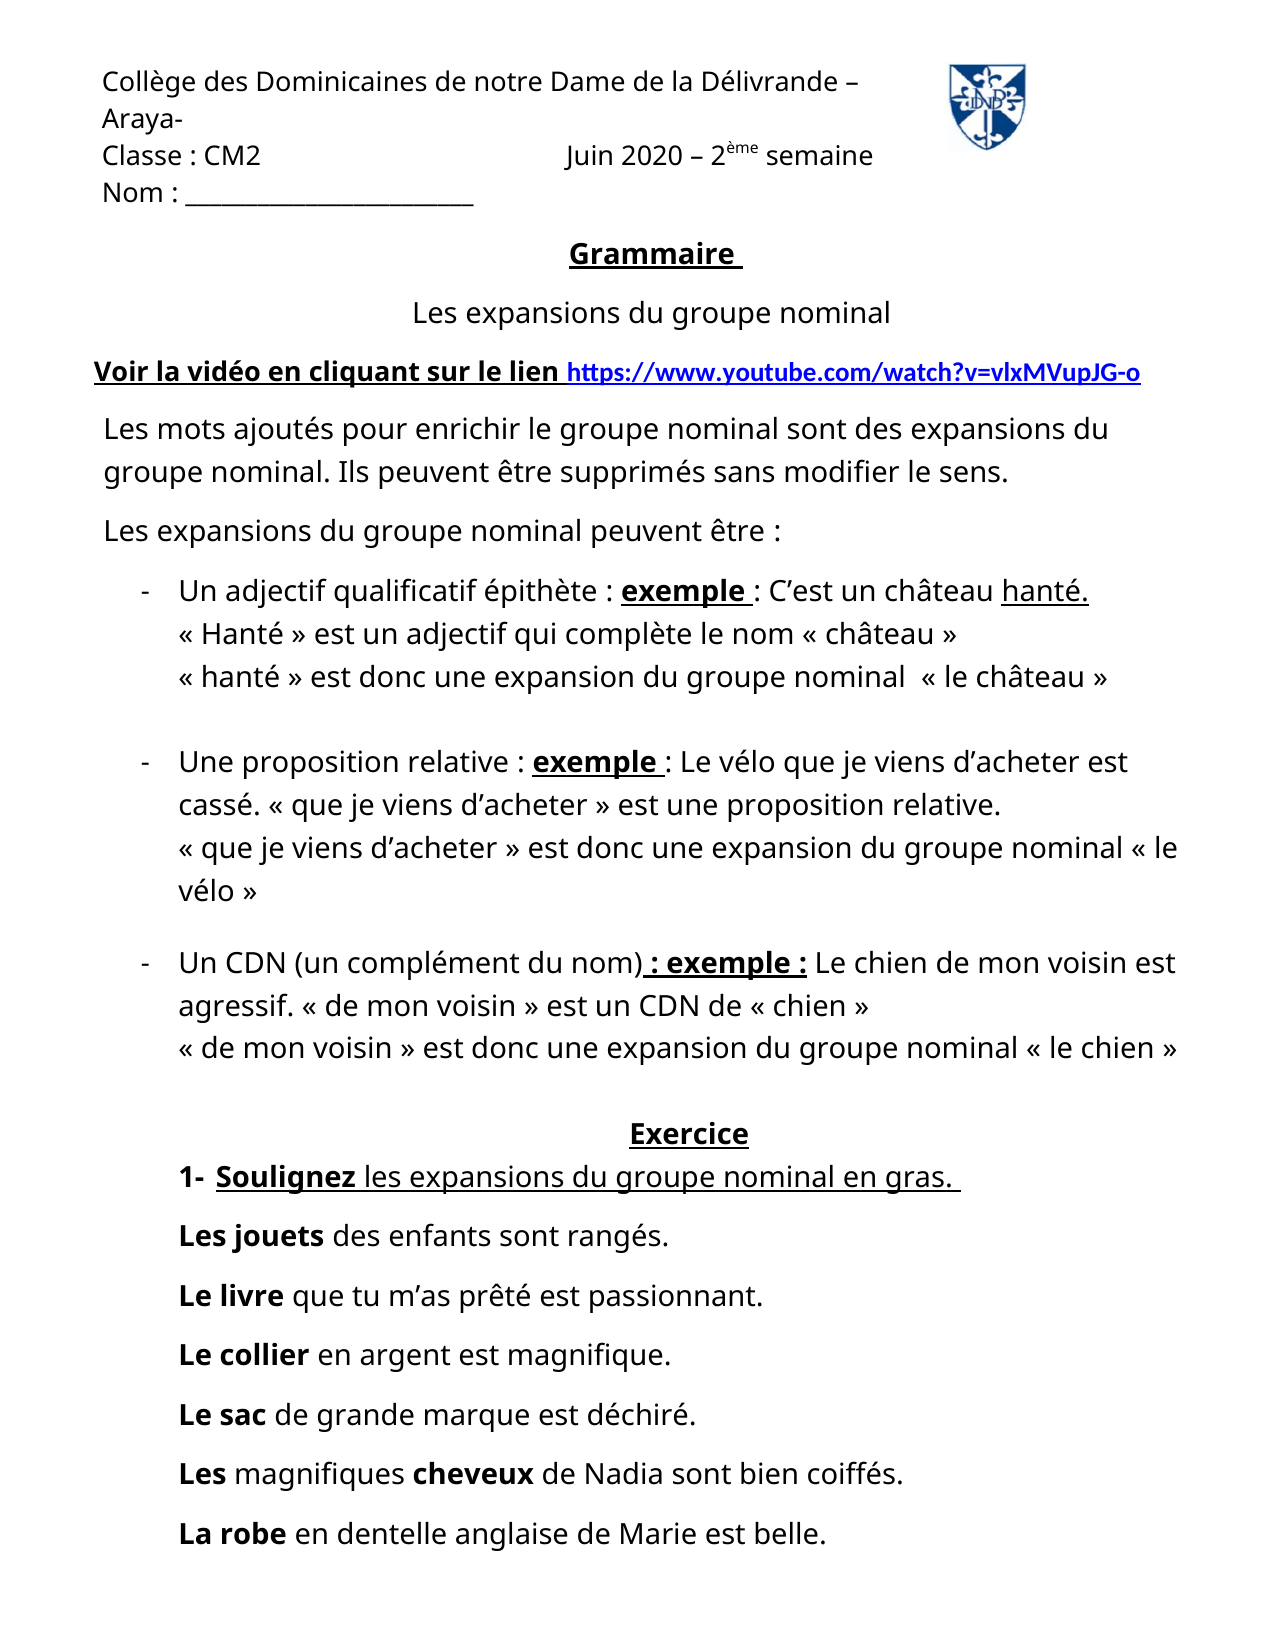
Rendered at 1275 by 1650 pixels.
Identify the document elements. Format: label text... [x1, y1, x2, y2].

text Les expansions du groupe nominal peuvent être : [103, 511, 1200, 550]
text Les mots ajoutés pour enrichir le groupe nominal sont des expansions du groupe nominal. Ils peuvent être supprimés sans modifier le sens. [103, 408, 1200, 491]
list Un CDN (un complément du nom) : exemple : Le chien de mon voisin est agressif. « de mon voisin » est un CDN de « chien » « de mon voisin » est donc une expansion du groupe nominal « le chien » [141, 942, 1200, 1067]
list « hanté » est donc une expansion du groupe nominal « le château » [178, 656, 1200, 696]
list Une proposition relative : exemple : Le vélo que je viens d’acheter est cassé. « que je viens d’acheter » est une proposition relative. « que je viens d’acheter » est donc une expansion du groupe nominal « le vélo » [141, 741, 1200, 940]
list Exercice [178, 1070, 1200, 1153]
text Grammaire [103, 209, 1200, 273]
list Un adjectif qualificatif épithète : exemple : C’est un château hanté. « Hanté » est un adjectif qui complète le nom « château » [141, 570, 1200, 653]
picture [946, 62, 1027, 151]
table_header Collège des Dominicaines de notre Dame de la Délivrande – Araya- Classe : CM2 Juin 2020 – 2ème semaine Nom : ________________________ [90, 63, 921, 210]
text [178, 1216, 1200, 1553]
text Voir la vidéo en cliquant sur le lien https://www.youtube.com/watch?v=vlxMVupJG-o [94, 352, 1200, 389]
list Soulignez les expansions du groupe nominal en gras. [178, 1156, 1200, 1196]
text Les expansions du groupe nominal [103, 292, 1200, 332]
table_header [921, 63, 1069, 210]
